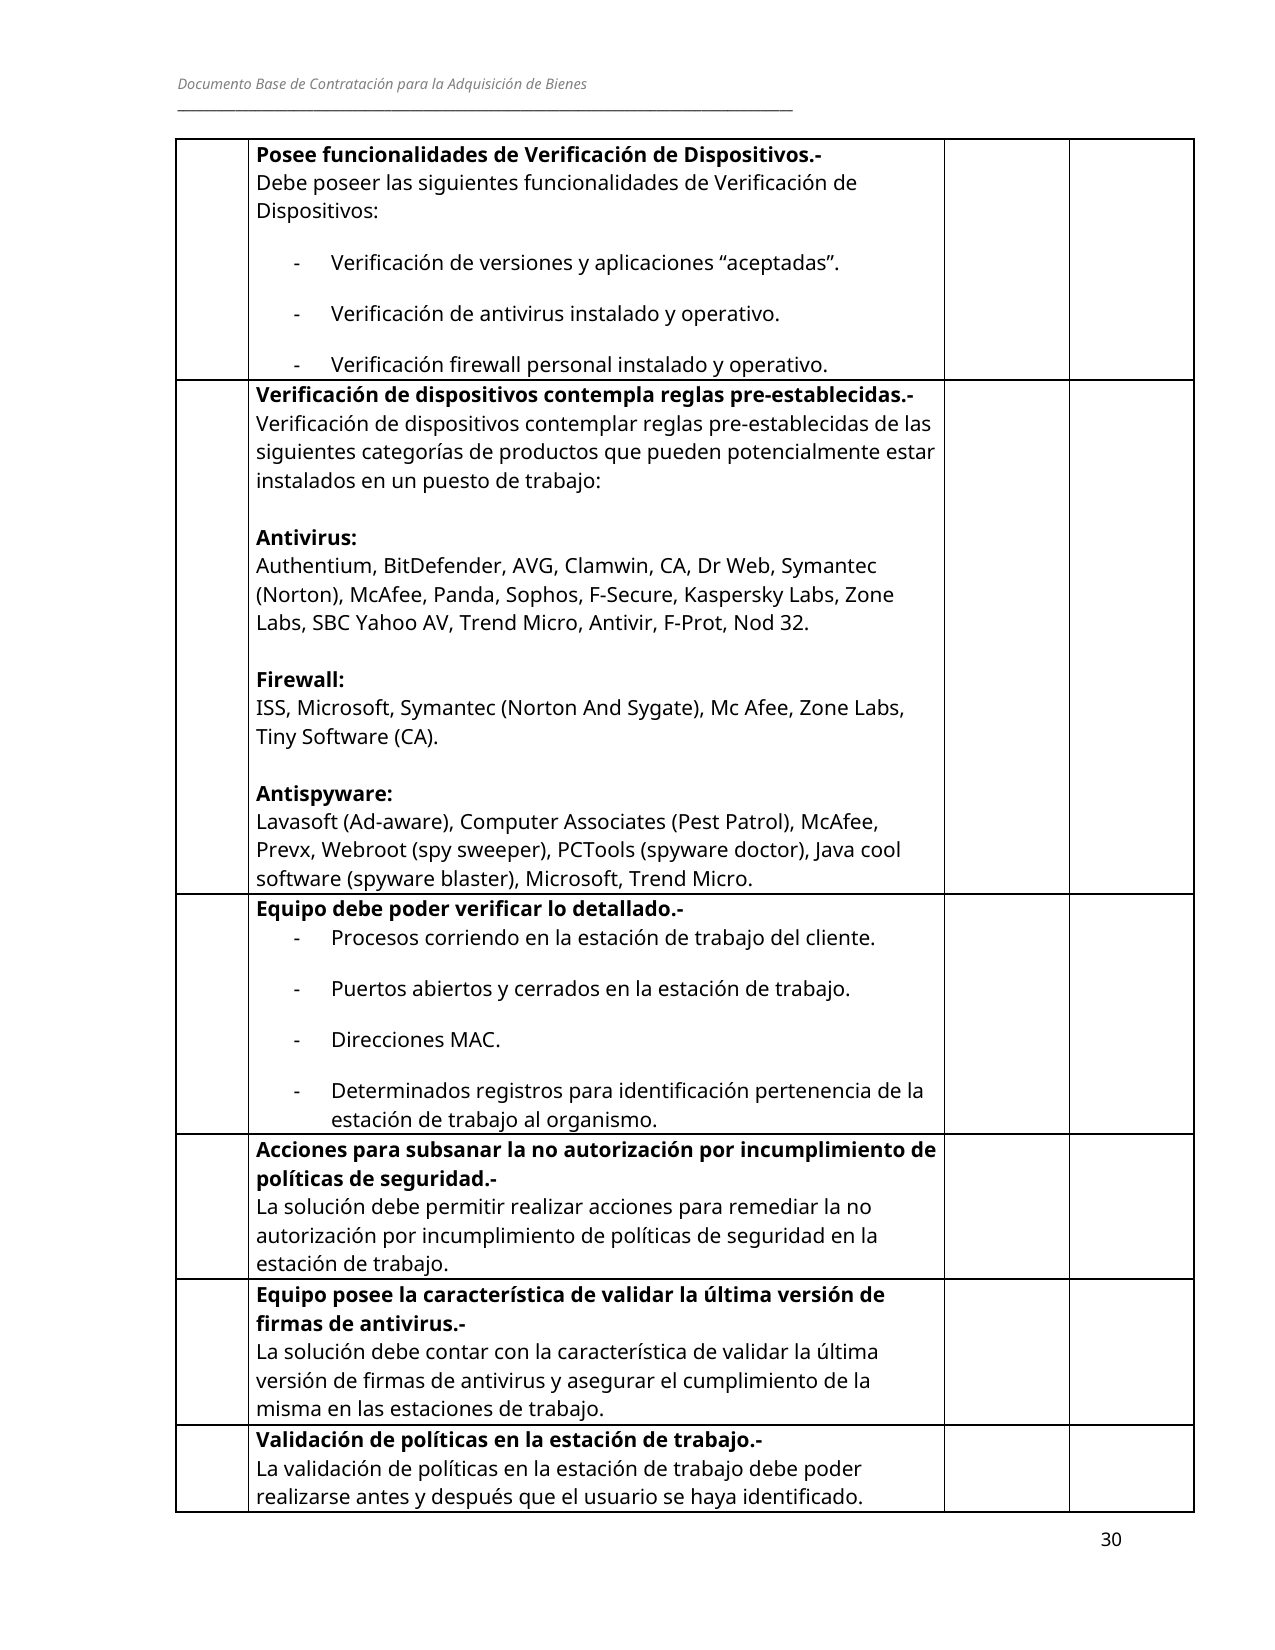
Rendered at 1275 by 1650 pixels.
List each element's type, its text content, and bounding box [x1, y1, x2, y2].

table_cell Verificación de dispositivos contempla reglas pre-establecidas.- Verificación de dispositivos contemplar reglas pre-establecidas de las siguientes categorías de productos que pueden potencialmente estar instalados en un puesto de trabajo: Antivirus: Authentium, BitDefender, AVG, Clamwin, CA, Dr Web, Symantec (Norton), McAfee, Panda, Sophos, F-Secure, Kaspersky Labs, Zone Labs, SBC Yahoo AV, Trend Micro, Antivir, F-Prot, Nod 32. Firewall: ISS, Microsoft, Symantec (Norton And Sygate), Mc Afee, Zone Labs, Tiny Software (CA). Antispyware: Lavasoft (Ad-aware), Computer Associates (Pest Patrol), McAfee, Prevx, Webroot (spy sweeper), PCTools (spyware doctor), Java cool software (spyware blaster), Microsoft, Trend Micro. [249, 381, 944, 892]
table_cell [945, 1280, 1069, 1423]
table_cell [945, 1426, 1069, 1511]
table_cell [1070, 1135, 1193, 1278]
table_cell [1070, 140, 1193, 378]
table_cell [1070, 895, 1193, 1133]
table_cell [1070, 1426, 1193, 1511]
table_cell Equipo debe poder verificar lo detallado.- Procesos corriendo en la estación de trabajo del cliente. Puertos abiertos y cerrados en la estación de trabajo. Direcciones MAC. Determinados registros para identificación pertenencia de la estación de trabajo al organismo. [249, 895, 944, 1133]
table_cell Equipo posee la característica de validar la última versión de firmas de antivirus.- La solución debe contar con la característica de validar la última versión de firmas de antivirus y asegurar el cumplimiento de la misma en las estaciones de trabajo. [249, 1280, 944, 1423]
table_cell Posee funcionalidades de Verificación de Dispositivos.- Debe poseer las siguientes funcionalidades de Verificación de Dispositivos: Verificación de versiones y aplicaciones “aceptadas”. Verificación de antivirus instalado y operativo. Verificación firewall personal instalado y operativo. [249, 140, 944, 378]
table_cell [177, 895, 248, 1133]
table_cell [945, 140, 1069, 378]
table_cell Acciones para subsanar la no autorización por incumplimiento de políticas de seguridad.- La solución debe permitir realizar acciones para remediar la no autorización por incumplimiento de políticas de seguridad en la estación de trabajo. [249, 1135, 944, 1278]
table_cell Validación de políticas en la estación de trabajo.- La validación de políticas en la estación de trabajo debe poder realizarse antes y después que el usuario se haya identificado. [249, 1426, 944, 1511]
table_cell [177, 381, 248, 892]
table_cell [177, 1280, 248, 1423]
table_cell [945, 895, 1069, 1133]
table_cell [945, 1135, 1069, 1278]
table_cell [1070, 381, 1193, 892]
table_cell [1070, 1280, 1193, 1423]
table_cell [177, 1135, 248, 1278]
table_cell [177, 1426, 248, 1511]
table_cell [177, 140, 248, 378]
table_cell [945, 381, 1069, 892]
